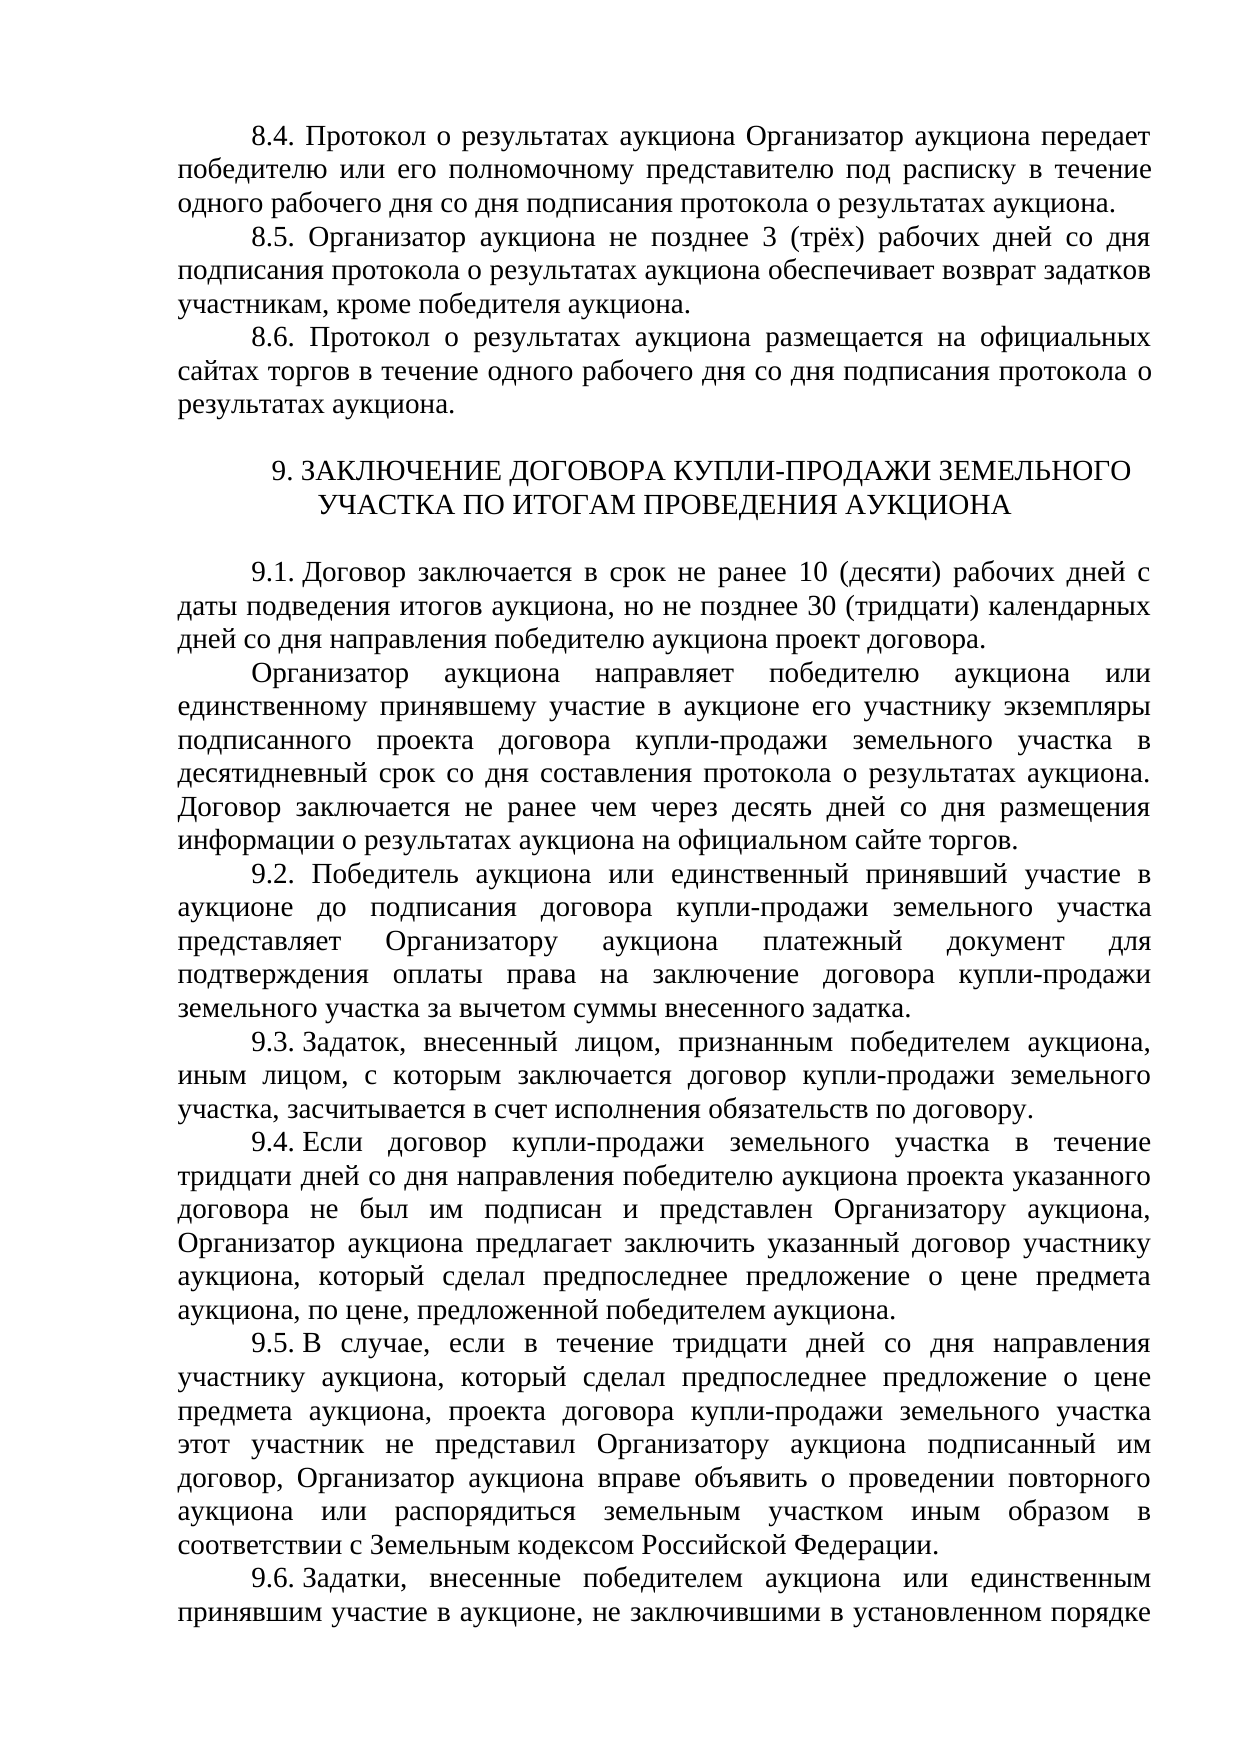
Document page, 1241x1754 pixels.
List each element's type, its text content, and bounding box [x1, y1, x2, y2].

text Организатор аукциона направляет победителю аукциона или единственному принявшему участие в аукционе его участнику экземпляры подписанного проекта договора купли-продажи земельного участка в десятидневный срок со дня составления протокола о результатах аукциона. Договор заключается не ранее чем через десять дней со дня размещения информации о результатах аукциона на официальном сайте торгов. [177, 655, 1152, 856]
text 9.5. В случае, если в течение тридцати дней со дня направления участнику аукциона, который сделал предпоследнее предложение о цене предмета аукциона, проекта договора купли-продажи земельного участка этот участник не представил Организатору аукциона подписанный им договор, Организатор аукциона вправе объявить о проведении повторного аукциона или распорядиться земельным участком иным образом в соответствии с Земельным кодексом Российской Федерации. [177, 1326, 1152, 1560]
text 8.6. Протокол о результатах аукциона размещается на официальных сайтах торгов в течение одного рабочего дня со дня подписания протокола о результатах аукциона. [177, 319, 1152, 420]
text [177, 1560, 1152, 1627]
text 9.3. Задаток, внесенный лицом, признанным победителем аукциона, иным лицом, с которым заключается договор купли-продажи земельного участка, засчитывается в счет исполнения обязательств по договору. [177, 1024, 1152, 1124]
text 9.1. Договор заключается в срок не ранее 10 (десяти) рабочих дней с даты подведения итогов аукциона, но не позднее 30 (тридцати) календарных дней со дня направления победителю аукциона проект договора. [177, 554, 1152, 655]
text 8.5. Организатор аукциона не позднее 3 (трёх) рабочих дней со дня подписания протокола о результатах аукциона обеспечивает возврат задатков участникам, кроме победителя аукциона. [177, 219, 1152, 319]
text 8.4. Протокол о результатах аукциона Организатор аукциона передает победителю или его полномочному представителю под расписку в течение одного рабочего дня со дня подписания протокола о результатах аукциона. [177, 118, 1152, 219]
text 9.2. Победитель аукциона или единственный принявший участие в аукционе до подписания договора купли-продажи земельного участка представляет Организатору аукциона платежный документ для подтверждения оплаты права на заключение договора купли-продажи земельного участка за вычетом суммы внесенного задатка. [177, 856, 1152, 1024]
text 9. ЗАКЛЮЧЕНИЕ ДОГОВОРА КУПЛИ-ПРОДАЖИ ЗЕМЕЛЬНОГО УЧАСТКА ПО ИТОГАМ ПРОВЕДЕНИЯ АУКЦИОНА [177, 453, 1152, 521]
text 9.4. Если договор купли-продажи земельного участка в течение тридцати дней со дня направления победителю аукциона проекта указанного договора не был им подписан и представлен Организатору аукциона, Организатор аукциона предлагает заключить указанный договор участнику аукциона, который сделал предпоследнее предложение о цене предмета аукциона, по цене, предложенной победителем аукциона. [177, 1124, 1152, 1326]
